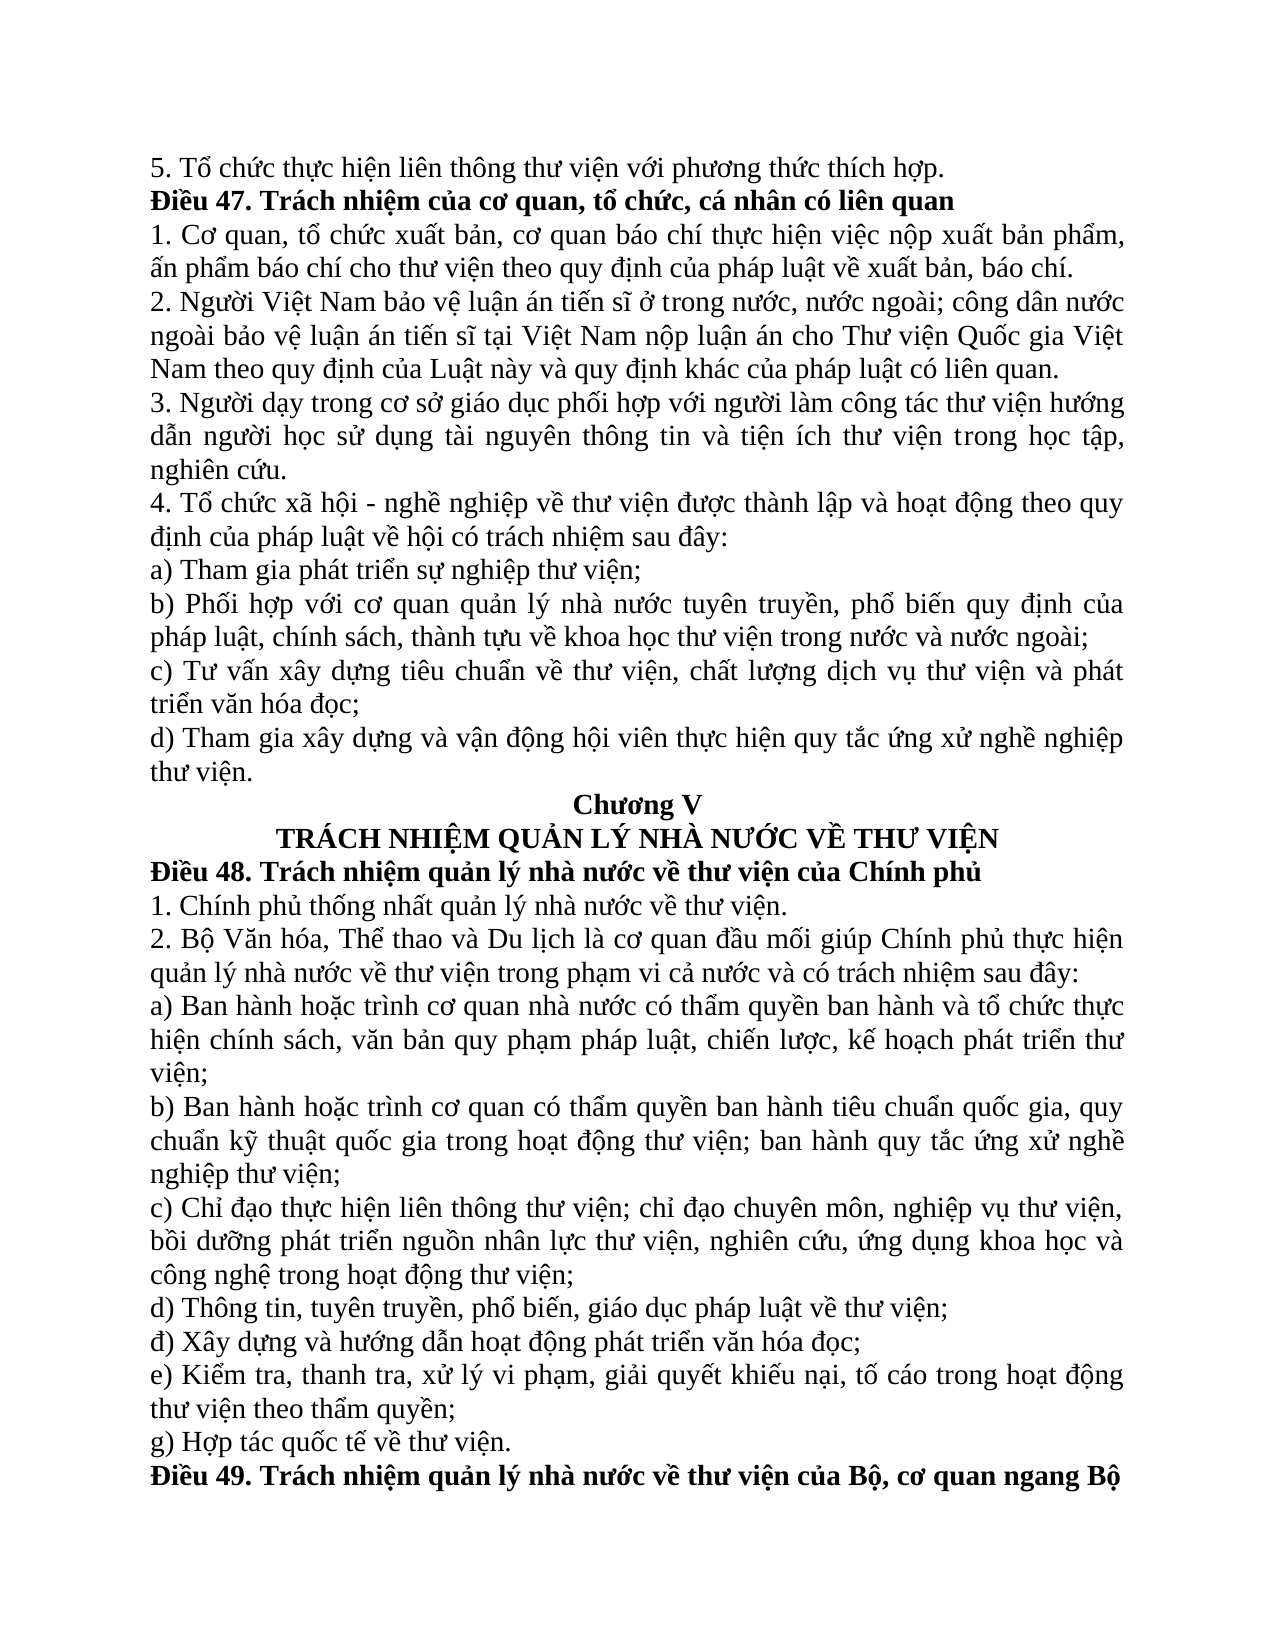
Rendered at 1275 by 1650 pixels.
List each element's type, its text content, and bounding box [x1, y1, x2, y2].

text TRÁCH NHIỆM QUẢN LÝ NHÀ NƯỚC VỀ THƯ VIỆN [150, 821, 1125, 854]
text b) Phối hợp với cơ quan quản lý nhà nước tuyên truyền, phổ biến quy định của pháp luật, chính sách, thành tựu về khoa học thư viện trong nước và nước ngoài; [150, 586, 1125, 653]
text c) Tư vấn xây dựng tiêu chuẩn về thư viện, chất lượng dịch vụ thư viện và phát triển văn hóa đọc; [150, 653, 1125, 720]
text a) Ban hành hoặc trình cơ quan nhà nước có thẩm quyền ban hành và tổ chức thực hiện chính sách, văn bản quy phạm pháp luật, chiến lược, kế hoạch phát triển thư viện; [150, 988, 1125, 1089]
text a) Tham gia phát triển sự nghiệp thư viện; [150, 552, 1125, 586]
text b) Ban hành hoặc trình cơ quan có thẩm quyền ban hành tiêu chuẩn quốc gia, quy chuẩn kỹ thuật quốc gia trong hoạt động thư viện; ban hành quy tắc ứng xử nghề nghiệp thư viện; [150, 1089, 1125, 1190]
text 2. Người Việt Nam bảo vệ luận án tiến sĩ ở trong nước, nước ngoài; công dân nước ngoài bảo vệ luận án tiến sĩ tại Việt Nam nộp luận án cho Thư viện Quốc gia Việt Nam theo quy định của Luật này và quy định khác của pháp luật có liên quan. [150, 284, 1125, 385]
text Điều 49. Trách nhiệm quản lý nhà nước về thư viện của Bộ, cơ quan ngang Bộ [150, 1458, 1125, 1492]
text đ) Xây dựng và hướng dẫn hoạt động phát triển văn hóa đọc; [150, 1324, 1125, 1357]
text 4. Tổ chức xã hội - nghề nghiệp về thư viện được thành lập và hoạt động theo quy định của pháp luật về hội có trách nhiệm sau đây: [150, 485, 1125, 552]
text Điều 47. Trách nhiệm của cơ quan, tổ chức, cá nhân có liên quan [150, 183, 1125, 217]
text 2. Bộ Văn hóa, Thể thao và Du lịch là cơ quan đầu mối giúp Chính phủ thực hiện quản lý nhà nước về thư viện trong phạm vi cả nước và có trách nhiệm sau đây: [150, 921, 1125, 988]
text 1. Chính phủ thống nhất quản lý nhà nước về thư viện. [150, 888, 1125, 921]
text Chương V [150, 787, 1125, 821]
text 3. Người dạy trong cơ sở giáo dục phối hợp với người làm công tác thư viện hướng dẫn người học sử dụng tài nguyên thông tin và tiện ích thư viện trong học tập, nghiên cứu. [150, 385, 1125, 485]
text d) Thông tin, tuyên truyền, phổ biến, giáo dục pháp luật về thư viện; [150, 1290, 1125, 1324]
text 1. Cơ quan, tổ chức xuất bản, cơ quan báo chí thực hiện việc nộp xuất bản phẩm, ấn phẩm báo chí cho thư viện theo quy định của pháp luật về xuất bản, báo chí. [150, 217, 1125, 284]
text Điều 48. Trách nhiệm quản lý nhà nước về thư viện của Chính phủ [150, 854, 1125, 888]
text d) Tham gia xây dựng và vận động hội viên thực hiện quy tắc ứng xử nghề nghiệp thư viện. [150, 720, 1125, 787]
text g) Hợp tác quốc tế về thư viện. [150, 1424, 1125, 1458]
text c) Chỉ đạo thực hiện liên thông thư viện; chỉ đạo chuyên môn, nghiệp vụ thư viện, bồi dưỡng phát triển nguồn nhân lực thư viện, nghiên cứu, ứng dụng khoa học và công nghệ trong hoạt động thư viện; [150, 1190, 1125, 1290]
text 5. Tổ chức thực hiện liên thông thư viện với phương thức thích hợp. [150, 150, 1125, 183]
text e) Kiểm tra, thanh tra, xử lý vi phạm, giải quyết khiếu nại, tố cáo trong hoạt động thư viện theo thẩm quyền; [150, 1357, 1125, 1424]
